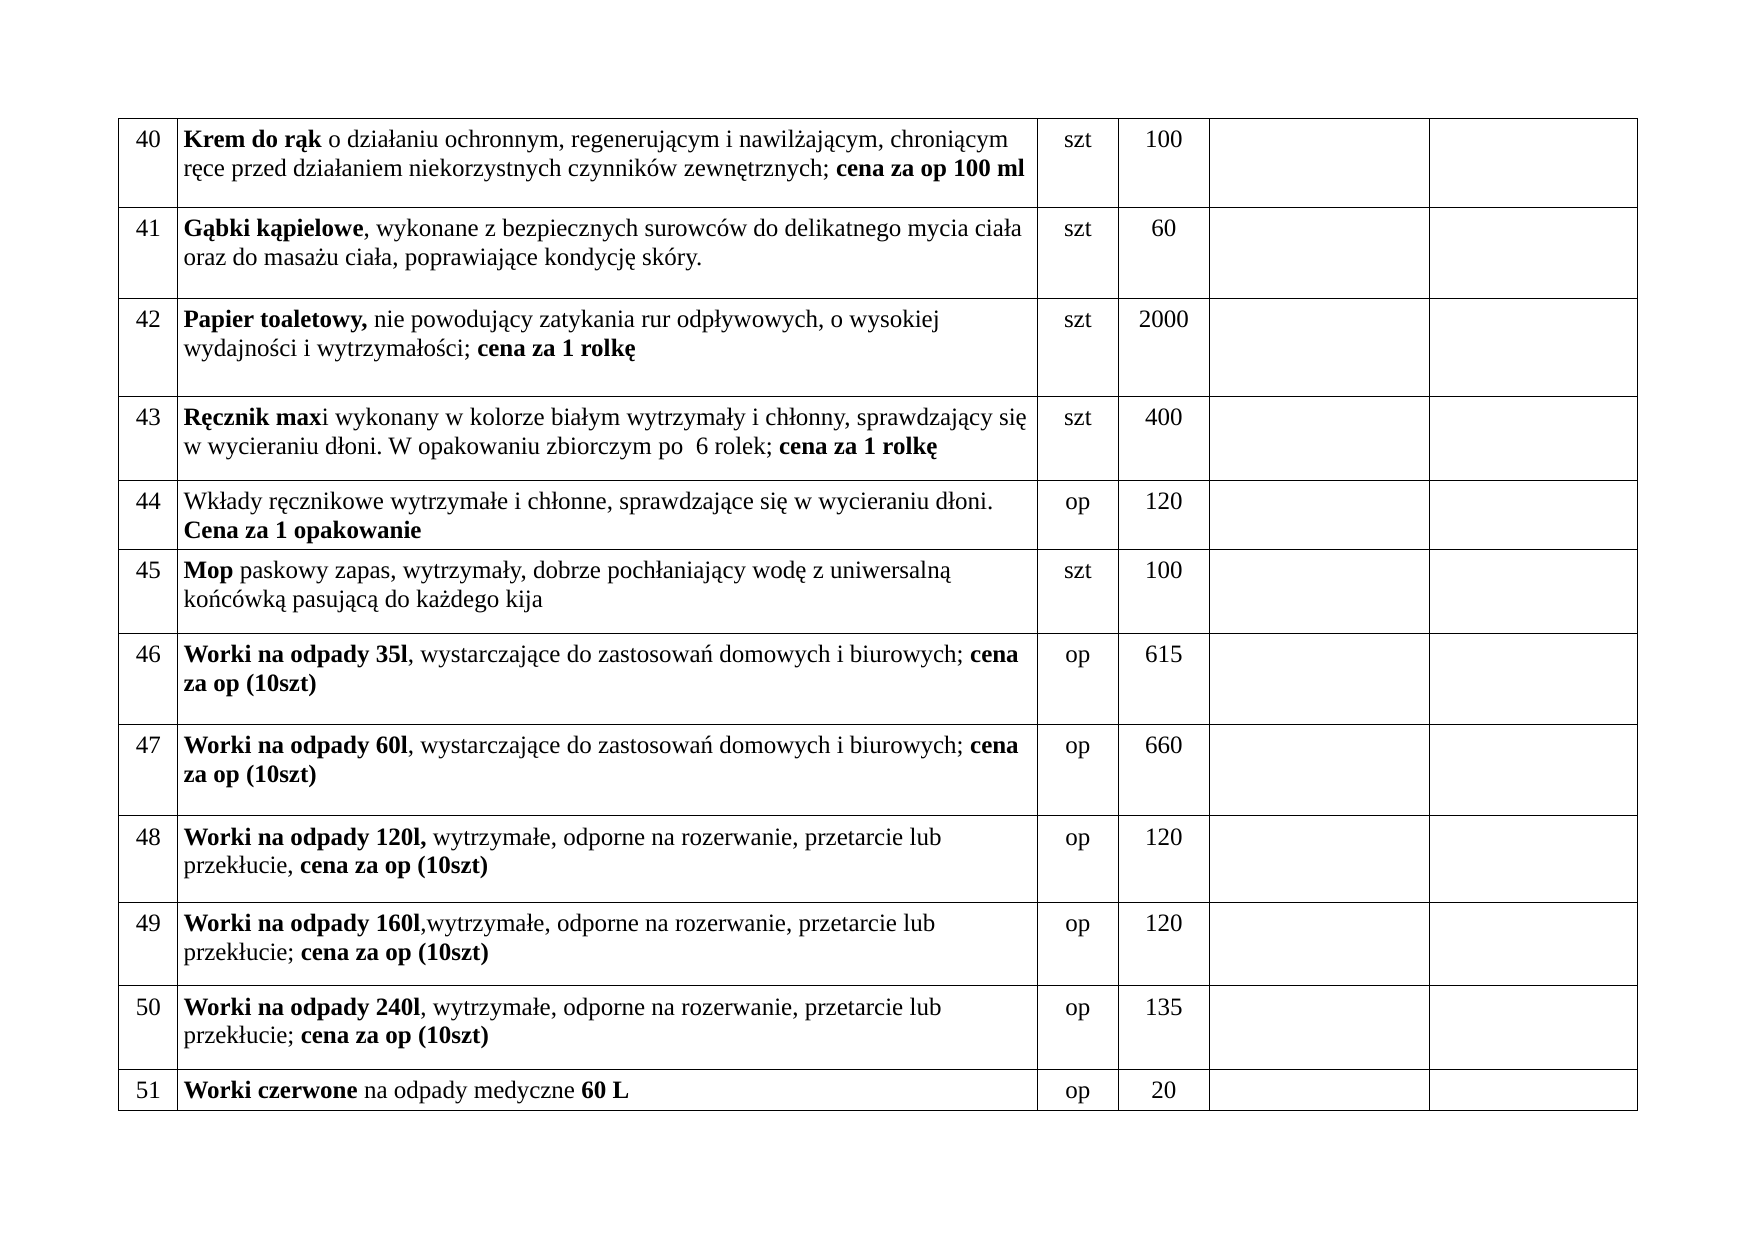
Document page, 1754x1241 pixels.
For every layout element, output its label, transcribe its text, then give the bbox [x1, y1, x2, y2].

table_cell 120 [1119, 816, 1209, 902]
table_cell 47 [119, 725, 177, 815]
table_cell 20 [1119, 1070, 1209, 1110]
table_cell [1430, 397, 1637, 480]
table_cell op [1038, 634, 1118, 724]
table_cell szt [1038, 299, 1118, 396]
table_cell 43 [119, 397, 177, 480]
table_cell 615 [1119, 634, 1209, 724]
table_cell [1210, 550, 1429, 633]
table_cell [1210, 986, 1429, 1069]
table_cell Worki na odpady 120l, wytrzymałe, odporne na rozerwanie, przetarcie lub przekłucie, cena za op (10szt) [178, 816, 1037, 902]
table_cell 44 [119, 481, 177, 549]
table_cell 120 [1119, 481, 1209, 549]
table_cell Worki czerwone na odpady medyczne 60 L [178, 1070, 1037, 1110]
table_cell Ręcznik maxi wykonany w kolorze białym wytrzymały i chłonny, sprawdzający się w wycieraniu dłoni. W opakowaniu zbiorczym po 6 rolek; cena za 1 rolkę [178, 397, 1037, 480]
table_cell 51 [119, 1070, 177, 1110]
table_cell [1210, 1070, 1429, 1110]
table_cell 400 [1119, 397, 1209, 480]
table_cell 60 [1119, 208, 1209, 298]
table_cell 40 [119, 119, 177, 207]
table_cell op [1038, 816, 1118, 902]
table_cell 45 [119, 550, 177, 633]
table_cell 100 [1119, 119, 1209, 207]
table_cell 660 [1119, 725, 1209, 815]
table_cell Worki na odpady 60l, wystarczające do zastosowań domowych i biurowych; cena za op (10szt) [178, 725, 1037, 815]
table_cell szt [1038, 119, 1118, 207]
table_cell szt [1038, 550, 1118, 633]
table_cell [1210, 634, 1429, 724]
table_cell 46 [119, 634, 177, 724]
table_cell Papier toaletowy, nie powodujący zatykania rur odpływowych, o wysokiej wydajności i wytrzymałości; cena za 1 rolkę [178, 299, 1037, 396]
table_cell [1210, 299, 1429, 396]
table_cell op [1038, 1070, 1118, 1110]
table_cell [1430, 725, 1637, 815]
table_cell [1430, 550, 1637, 633]
table_cell [1430, 1070, 1637, 1110]
table_cell 100 [1119, 550, 1209, 633]
table_cell [1430, 119, 1637, 207]
table_cell 2000 [1119, 299, 1209, 396]
table_cell [1430, 299, 1637, 396]
table_cell op [1038, 481, 1118, 549]
table_cell 50 [119, 986, 177, 1069]
table_cell 48 [119, 816, 177, 902]
table_cell Mop paskowy zapas, wytrzymały, dobrze pochłaniający wodę z uniwersalną końcówką pasującą do każdego kija [178, 550, 1037, 633]
table_cell [1210, 481, 1429, 549]
table_cell [1210, 208, 1429, 298]
table_cell 135 [1119, 986, 1209, 1069]
table_cell szt [1038, 208, 1118, 298]
table_cell [1430, 481, 1637, 549]
table_cell Worki na odpady 35l, wystarczające do zastosowań domowych i biurowych; cena za op (10szt) [178, 634, 1037, 724]
table_cell Krem do rąk o działaniu ochronnym, regenerującym i nawilżającym, chroniącym ręce przed działaniem niekorzystnych czynników zewnętrznych; cena za op 100 ml [178, 119, 1037, 207]
table_cell 41 [119, 208, 177, 298]
table_cell [1430, 986, 1637, 1069]
table_cell Gąbki kąpielowe, wykonane z bezpiecznych surowców do delikatnego mycia ciała oraz do masażu ciała, poprawiające kondycję skóry. [178, 208, 1037, 298]
table_cell [1430, 208, 1637, 298]
table_cell Wkłady ręcznikowe wytrzymałe i chłonne, sprawdzające się w wycieraniu dłoni. Cena za 1 opakowanie [178, 481, 1037, 549]
table_cell 42 [119, 299, 177, 396]
table_cell op [1038, 725, 1118, 815]
table_cell op [1038, 986, 1118, 1069]
table_cell Worki na odpady 240l, wytrzymałe, odporne na rozerwanie, przetarcie lub przekłucie; cena za op (10szt) [178, 986, 1037, 1069]
table_cell [1210, 119, 1429, 207]
table_cell [1430, 903, 1637, 985]
table_cell 49 [119, 903, 177, 985]
table_cell [1430, 634, 1637, 724]
table_cell [1210, 725, 1429, 815]
table_cell [1210, 903, 1429, 985]
table_cell 120 [1119, 903, 1209, 985]
table_cell op [1038, 903, 1118, 985]
table_cell [1210, 816, 1429, 902]
table_cell [1430, 816, 1637, 902]
table_cell Worki na odpady 160l,wytrzymałe, odporne na rozerwanie, przetarcie lub przekłucie; cena za op (10szt) [178, 903, 1037, 985]
table_cell szt [1038, 397, 1118, 480]
table_cell [1210, 397, 1429, 480]
